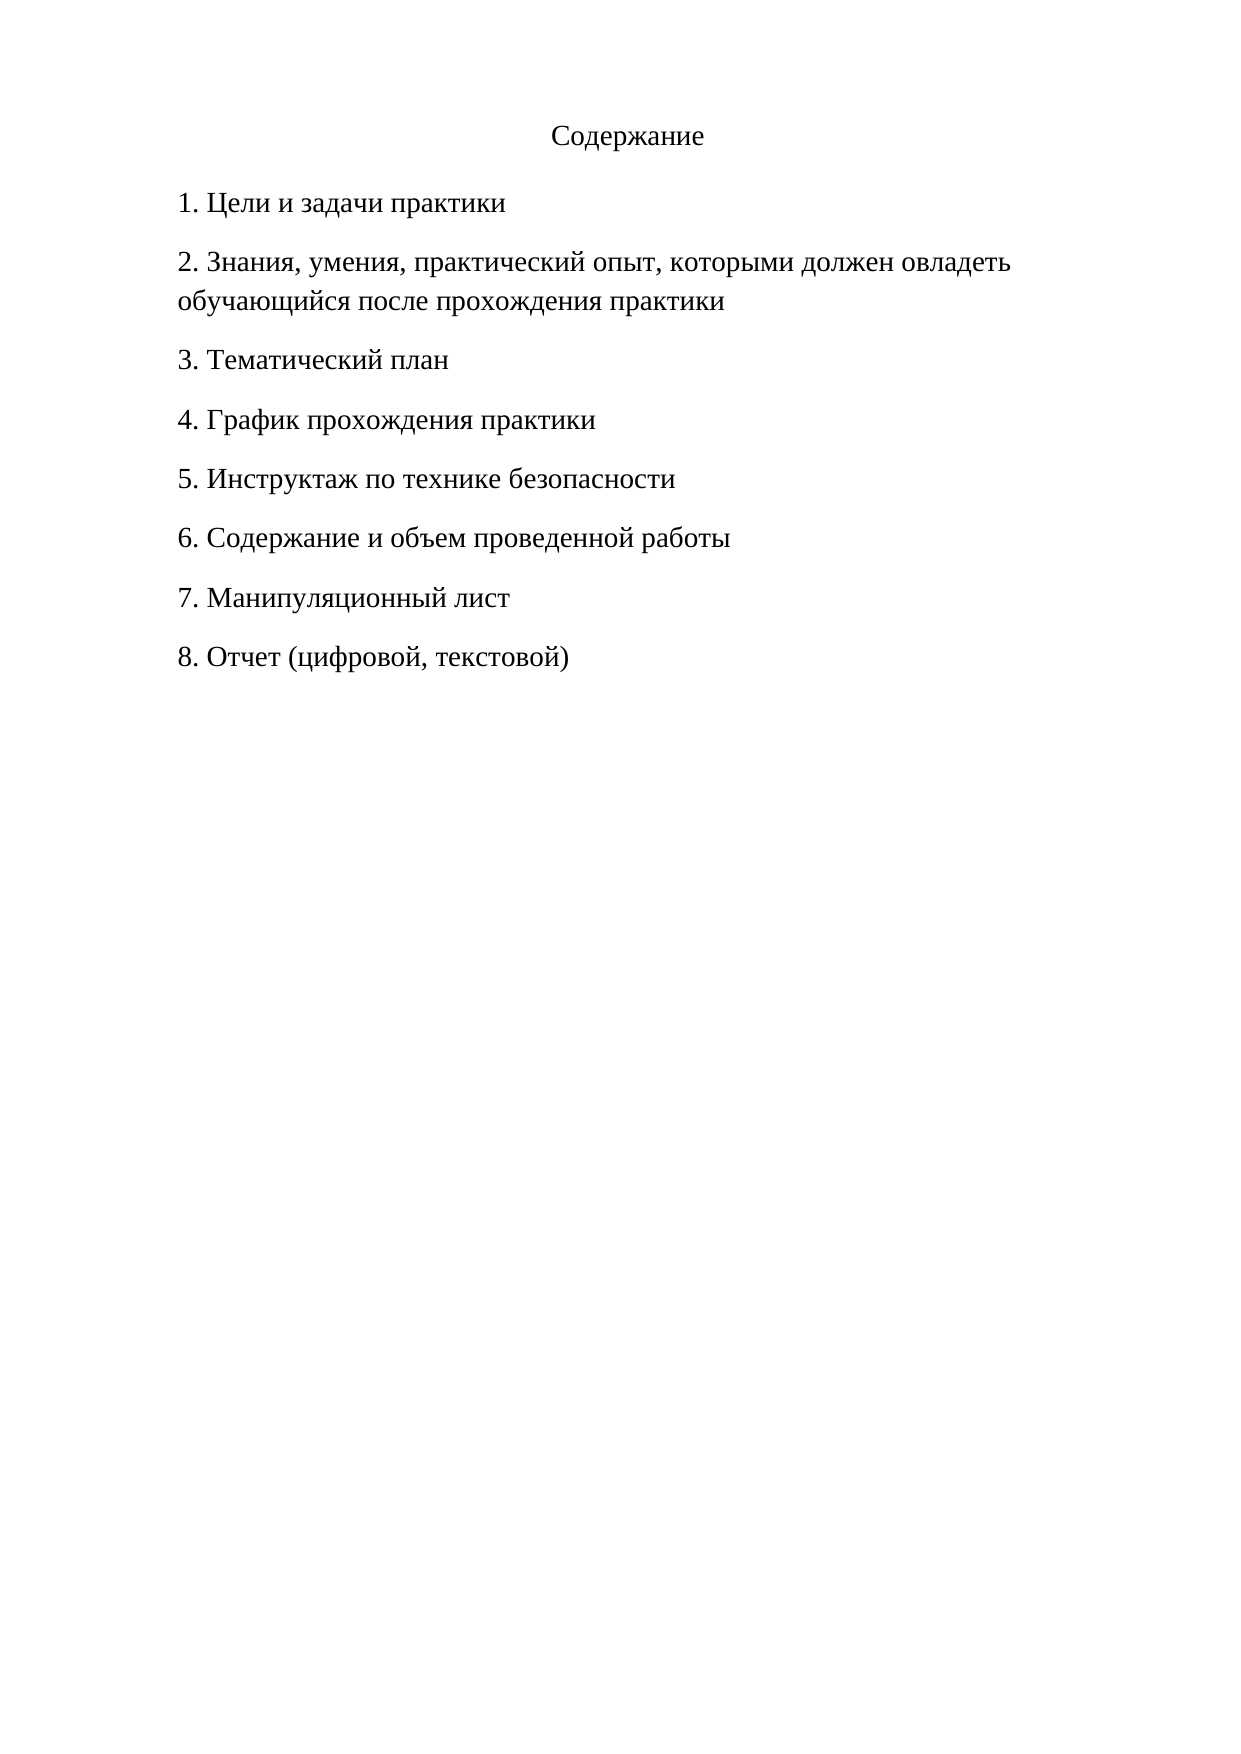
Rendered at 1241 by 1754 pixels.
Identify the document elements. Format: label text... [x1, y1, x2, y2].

text 3. Тематический план [177, 342, 1078, 376]
text 6. Содержание и объем проведенной работы [177, 521, 1078, 554]
text 8. Отчет (цифровой, текстовой) [177, 639, 1078, 673]
text 7. Манипуляционный лист [177, 580, 1078, 613]
text 4. График прохождения практики [177, 402, 1078, 435]
text 2. Знания, умения, практический опыт, которыми должен овладеть обучающийся после прохождения практики [177, 244, 1078, 317]
text 1. Цели и задачи практики [177, 185, 1078, 219]
text 5. Инструктаж по технике безопасности [177, 461, 1078, 495]
text Содержание [177, 118, 1078, 152]
